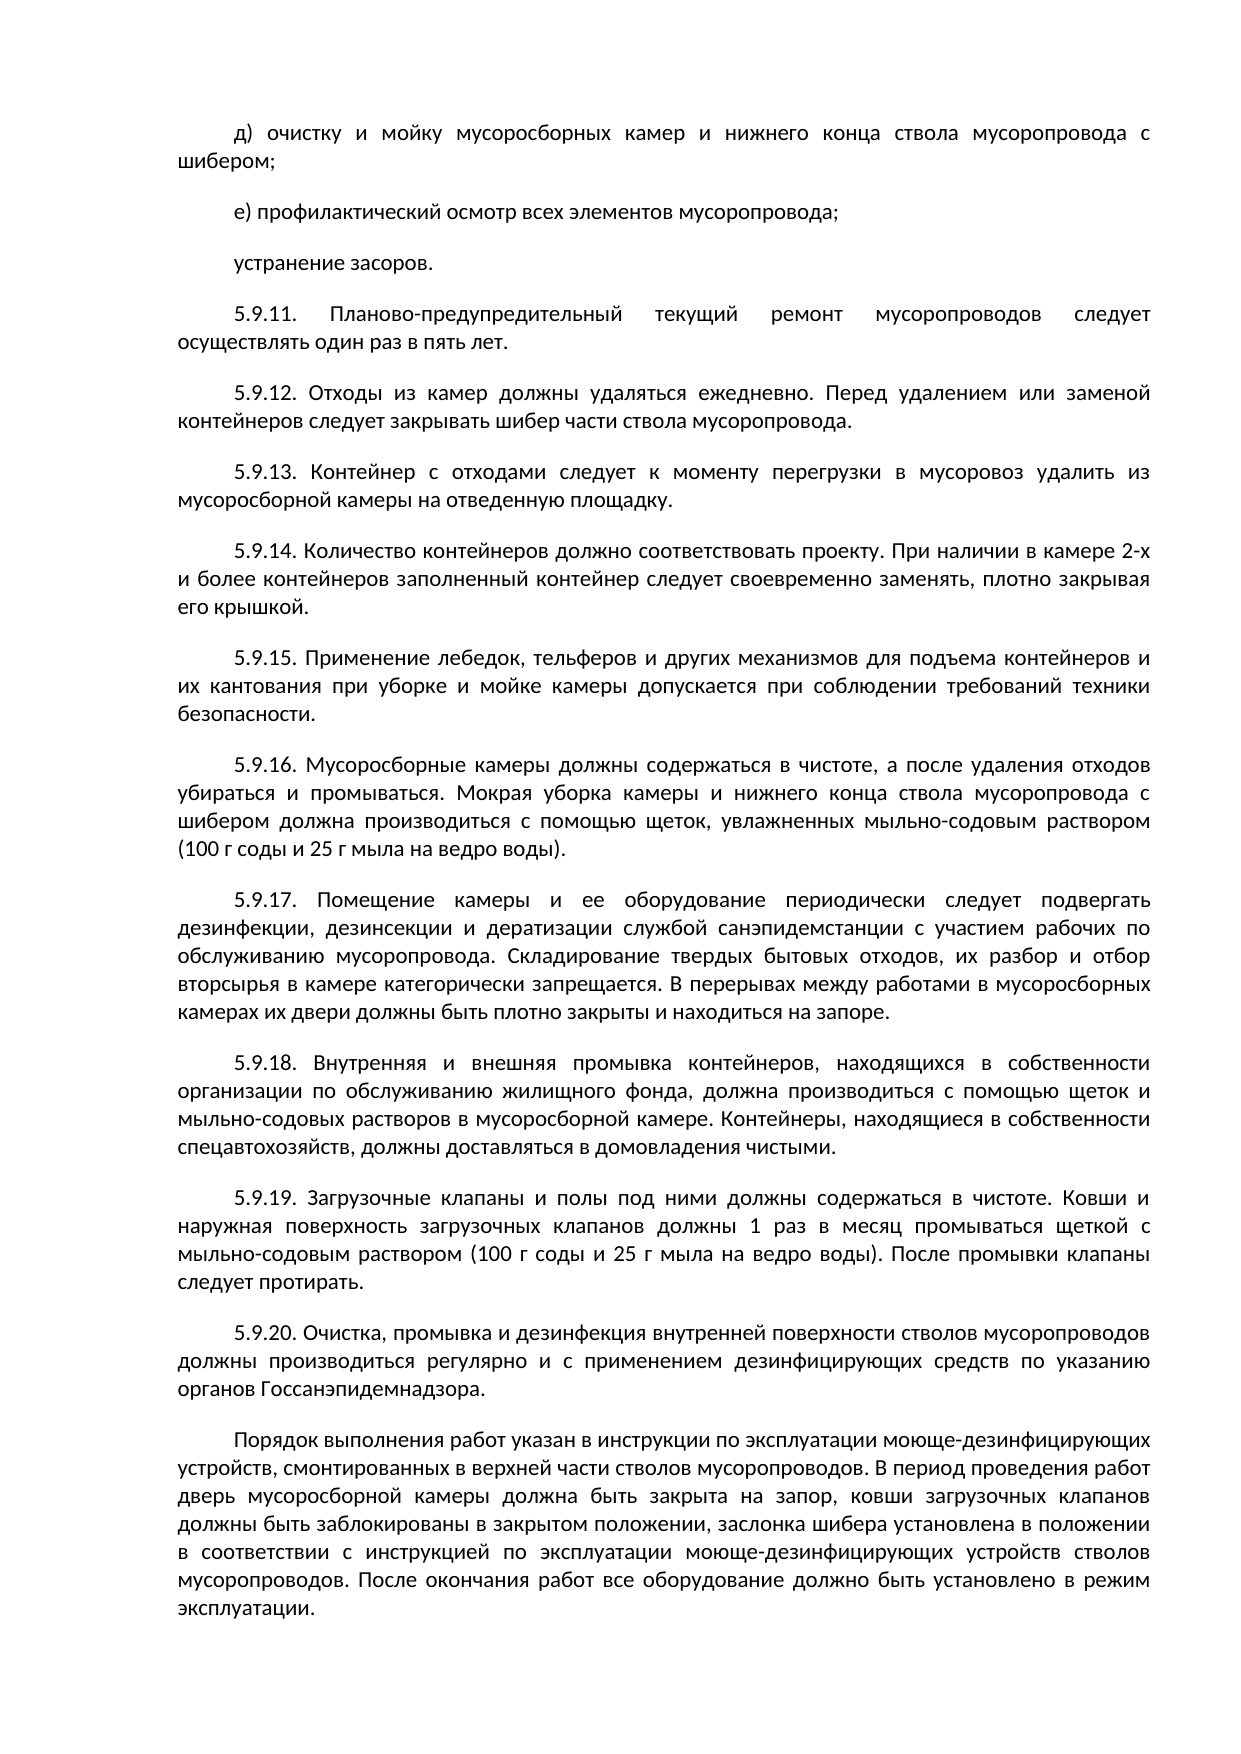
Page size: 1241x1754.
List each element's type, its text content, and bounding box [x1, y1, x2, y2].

text 5.9.19. Загрузочные клапаны и полы под ними должны содержаться в чистоте. Ковши и наружная поверхность загрузочных клапанов должны 1 раз в месяц промываться щеткой с мыльно-содовым раствором (100 г соды и 25 г мыла на ведро воды). После промывки клапаны следует протирать. [177, 1183, 1152, 1295]
text е) профилактический осмотр всех элементов мусоропровода; [177, 197, 1152, 225]
text 5.9.17. Помещение камеры и ее оборудование периодически следует подвергать дезинфекции, дезинсекции и дератизации службой санэпидемстанции с участием рабочих по обслуживанию мусоропровода. Складирование твердых бытовых отходов, их разбор и отбор вторсырья в камере категорически запрещается. В перерывах между работами в мусоросборных камерах их двери должны быть плотно закрыты и находиться на запоре. [177, 885, 1152, 1025]
text 5.9.20. Очистка, промывка и дезинфекция внутренней поверхности стволов мусоропроводов должны производиться регулярно и с применением дезинфицирующих средств по указанию органов Госсанэпидемнадзора. [177, 1318, 1152, 1402]
text устранение засоров. [177, 248, 1152, 276]
text д) очистку и мойку мусоросборных камер и нижнего конца ствола мусоропровода с шибером; [177, 118, 1152, 174]
text 5.9.13. Контейнер с отходами следует к моменту перегрузки в мусоровоз удалить из мусоросборной камеры на отведенную площадку. [177, 457, 1152, 513]
text 5.9.11. Планово-предупредительный текущий ремонт мусоропроводов следует осуществлять один раз в пять лет. [177, 299, 1152, 355]
text 5.9.12. Отходы из камер должны удаляться ежедневно. Перед удалением или заменой контейнеров следует закрывать шибер части ствола мусоропровода. [177, 378, 1152, 434]
text 5.9.18. Внутренняя и внешняя промывка контейнеров, находящихся в собственности организации по обслуживанию жилищного фонда, должна производиться с помощью щеток и мыльно-содовых растворов в мусоросборной камере. Контейнеры, находящиеся в собственности спецавтохозяйств, должны доставляться в домовладения чистыми. [177, 1048, 1152, 1160]
text Порядок выполнения работ указан в инструкции по эксплуатации моюще-дезинфицирующих устройств, смонтированных в верхней части стволов мусоропроводов. В период проведения работ дверь мусоросборной камеры должна быть закрыта на запор, ковши загрузочных клапанов должны быть заблокированы в закрытом положении, заслонка шибера установлена в положении в соответствии с инструкцией по эксплуатации моюще-дезинфицирующих устройств стволов мусоропроводов. После окончания работ все оборудование должно быть установлено в режим эксплуатации. [177, 1425, 1152, 1621]
text 5.9.16. Мусоросборные камеры должны содержаться в чистоте, а после удаления отходов убираться и промываться. Мокрая уборка камеры и нижнего конца ствола мусоропровода с шибером должна производиться с помощью щеток, увлажненных мыльно-содовым раствором (100 г соды и 25 г мыла на ведро воды). [177, 750, 1152, 862]
text 5.9.15. Применение лебедок, тельферов и других механизмов для подъема контейнеров и их кантования при уборке и мойке камеры допускается при соблюдении требований техники безопасности. [177, 643, 1152, 727]
text 5.9.14. Количество контейнеров должно соответствовать проекту. При наличии в камере 2-х и более контейнеров заполненный контейнер следует своевременно заменять, плотно закрывая его крышкой. [177, 536, 1152, 620]
